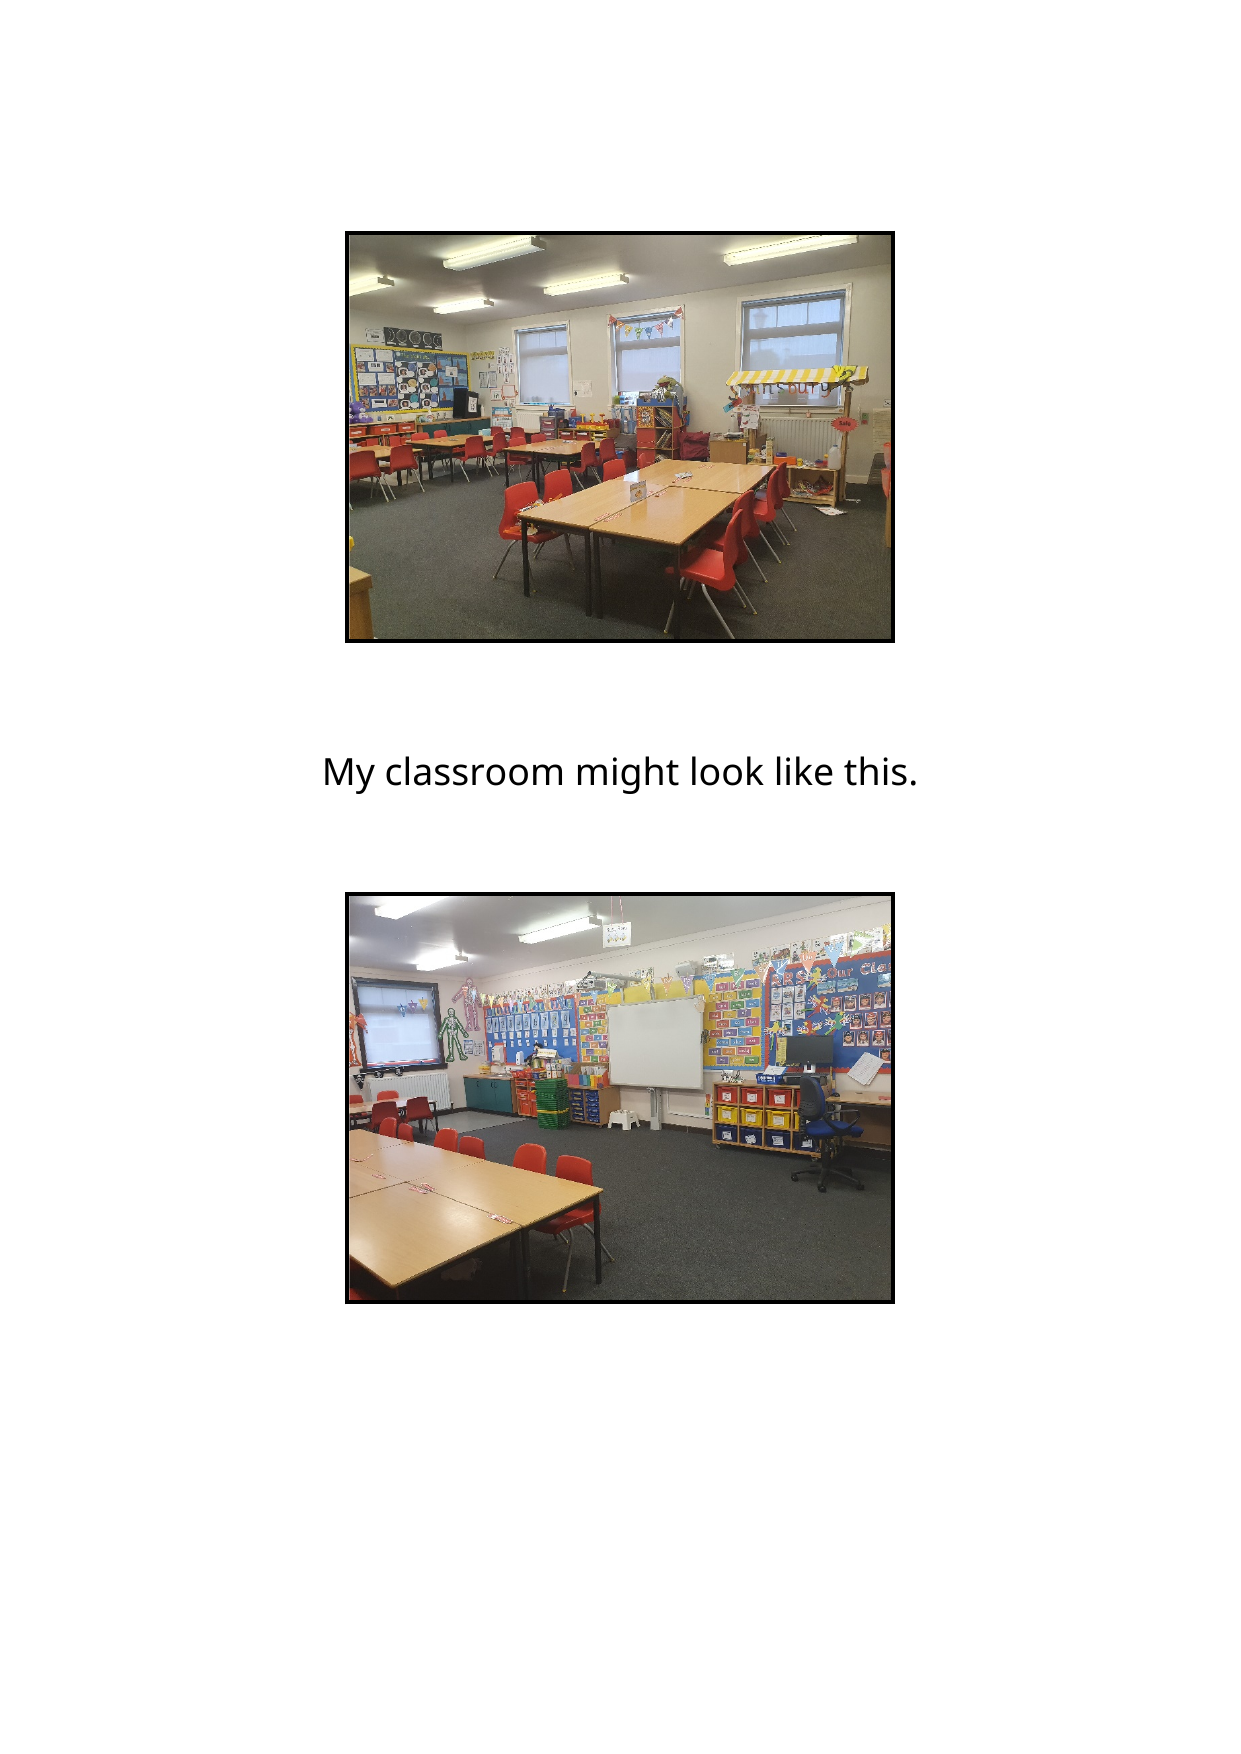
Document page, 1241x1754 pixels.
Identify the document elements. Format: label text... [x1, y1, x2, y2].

picture [349, 896, 891, 1300]
picture [349, 235, 891, 639]
text My classroom might look like this. [89, 745, 1152, 796]
